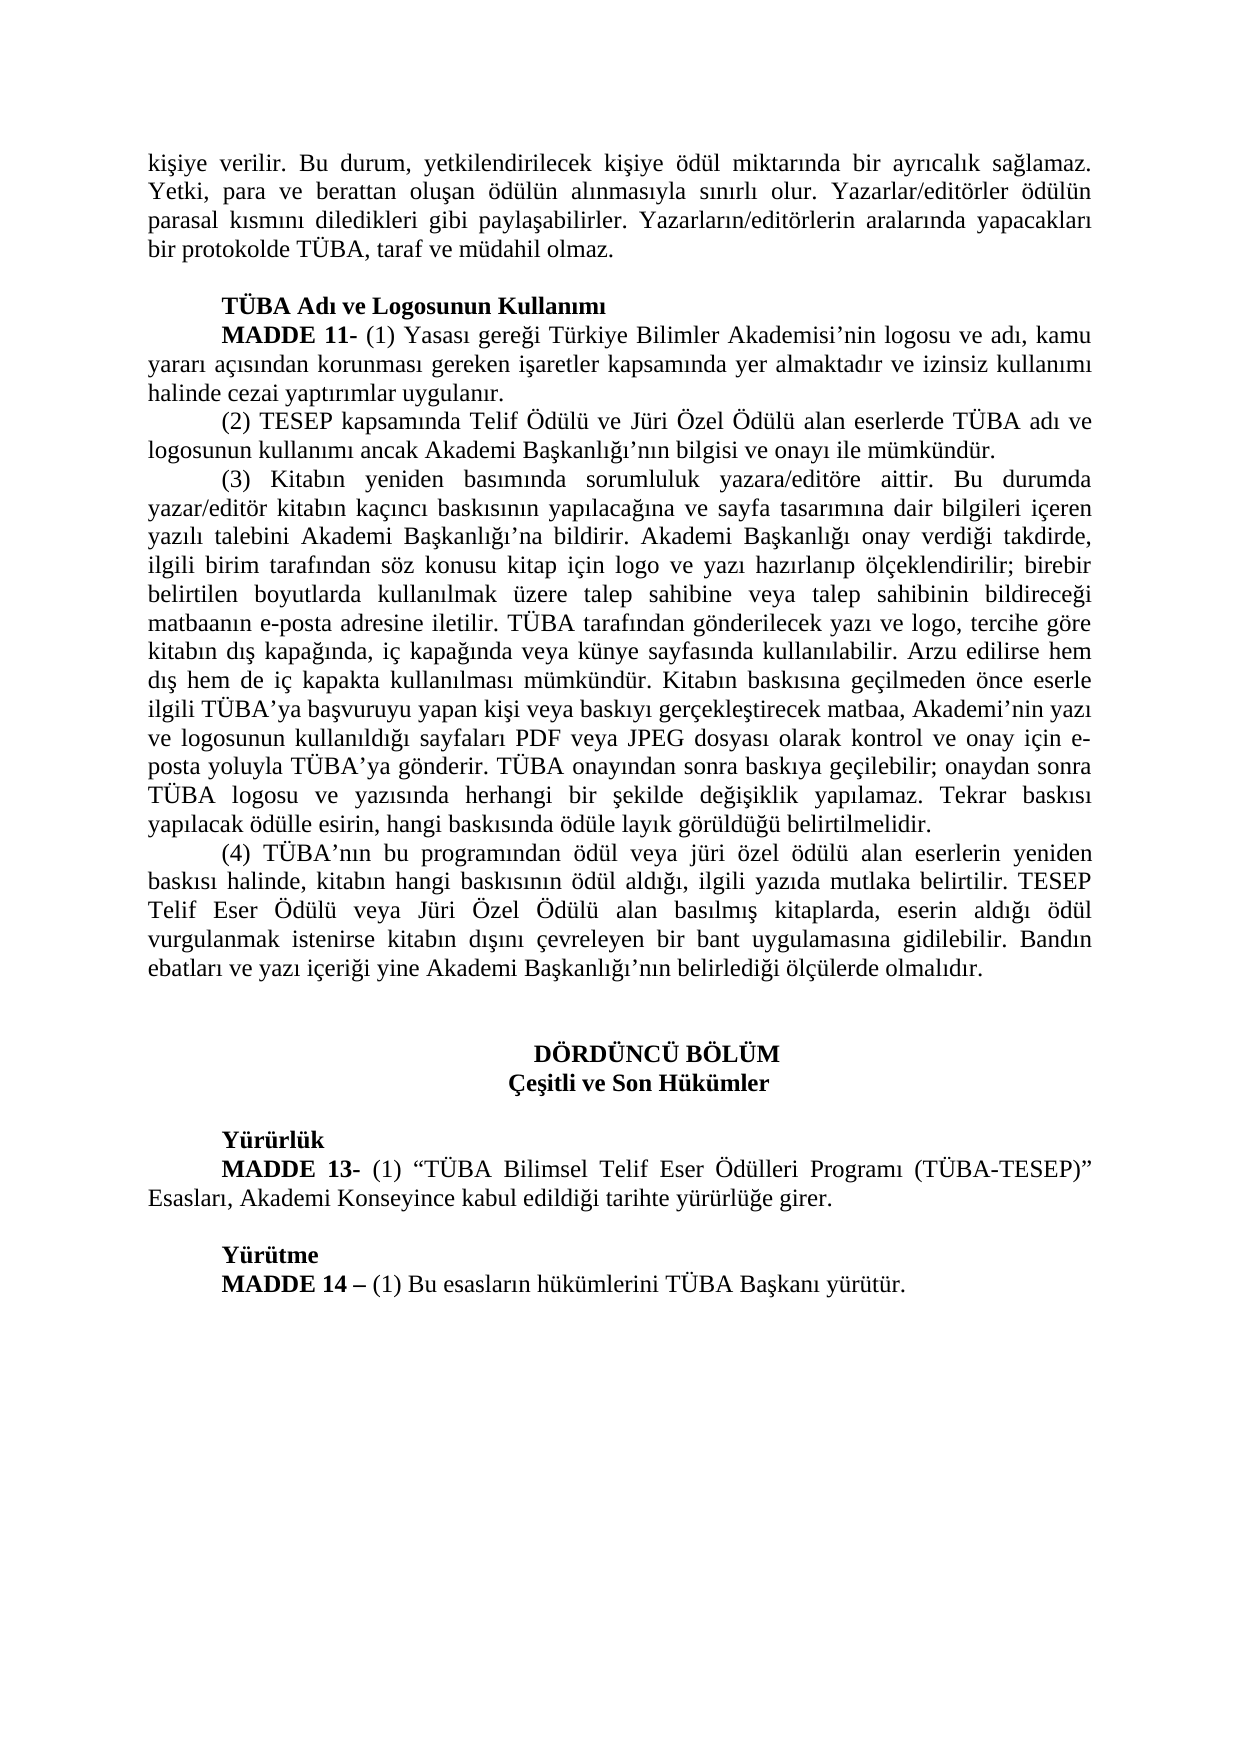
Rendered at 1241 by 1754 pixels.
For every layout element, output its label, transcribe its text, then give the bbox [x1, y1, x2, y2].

text DÖRDÜNCÜ BÖLÜM [148, 1039, 1093, 1068]
text Çeşitli ve Son Hükümler [148, 1068, 1093, 1096]
text (4) TÜBA’nın bu programından ödül veya jüri özel ödülü alan eserlerin yeniden baskısı halinde, kitabın hangi baskısının ödül aldığı, ilgili yazıda mutlaka belirtilir. TESEP Telif Eser Ödülü veya Jüri Özel Ödülü alan basılmış kitaplarda, eserin aldığı ödül vurgulanmak istenirse kitabın dışını çevreleyen bir bant uygulamasına gidilebilir. Bandın ebatları ve yazı içeriği yine Akademi Başkanlığı’nın belirlediği ölçülerde olmalıdır. [148, 838, 1093, 981]
text (2) TESEP kapsamında Telif Ödülü ve Jüri Özel Ödülü alan eserlerde TÜBA adı ve logosunun kullanımı ancak Akademi Başkanlığı’nın bilgisi ve onayı ile mümkündür. [148, 406, 1093, 464]
text MADDE 13- (1) “TÜBA Bilimsel Telif Eser Ödülleri Programı (TÜBA-TESEP)” Esasları, Akademi Konseyince kabul edildiği tarihte yürürlüğe girer. [148, 1154, 1093, 1211]
text MADDE 14 – (1) Bu esasların hükümlerini TÜBA Başkanı yürütür. [221, 1269, 1093, 1298]
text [148, 148, 1093, 263]
text Yürütme [221, 1240, 1093, 1269]
text TÜBA Adı ve Logosunun Kullanımı [221, 291, 1093, 320]
text Yürürlük [221, 1125, 1093, 1154]
text MADDE 11- (1) Yasası gereği Türkiye Bilimler Akademisi’nin logosu ve adı, kamu yararı açısından korunması gereken işaretler kapsamında yer almaktadır ve izinsiz kullanımı halinde cezai yaptırımlar uygulanır. [148, 320, 1093, 406]
text (3) Kitabın yeniden basımında sorumluluk yazara/editöre aittir. Bu durumda yazar/editör kitabın kaçıncı baskısının yapılacağına ve sayfa tasarımına dair bilgileri içeren yazılı talebini Akademi Başkanlığı’na bildirir. Akademi Başkanlığı onay verdiği takdirde, ilgili birim tarafından söz konusu kitap için logo ve yazı hazırlanıp ölçeklendirilir; birebir belirtilen boyutlarda kullanılmak üzere talep sahibine veya talep sahibinin bildireceği matbaanın e-posta adresine iletilir. TÜBA tarafından gönderilecek yazı ve logo, tercihe göre kitabın dış kapağında, iç kapağında veya künye sayfasında kullanılabilir. Arzu edilirse hem dış hem de iç kapakta kullanılması mümkündür. Kitabın baskısına geçilmeden önce eserle ilgili TÜBA’ya başvuruyu yapan kişi veya baskıyı gerçekleştirecek matbaa, Akademi’nin yazı ve logosunun kullanıldığı sayfaları PDF veya JPEG dosyası olarak kontrol ve onay için e-posta yoluyla TÜBA’ya gönderir. TÜBA onayından sonra baskıya geçilebilir; onaydan sonra TÜBA logosu ve yazısında herhangi bir şekilde değişiklik yapılamaz. Tekrar baskısı yapılacak ödülle esirin, hangi baskısında ödüle layık görüldüğü belirtilmelidir. [148, 464, 1093, 838]
